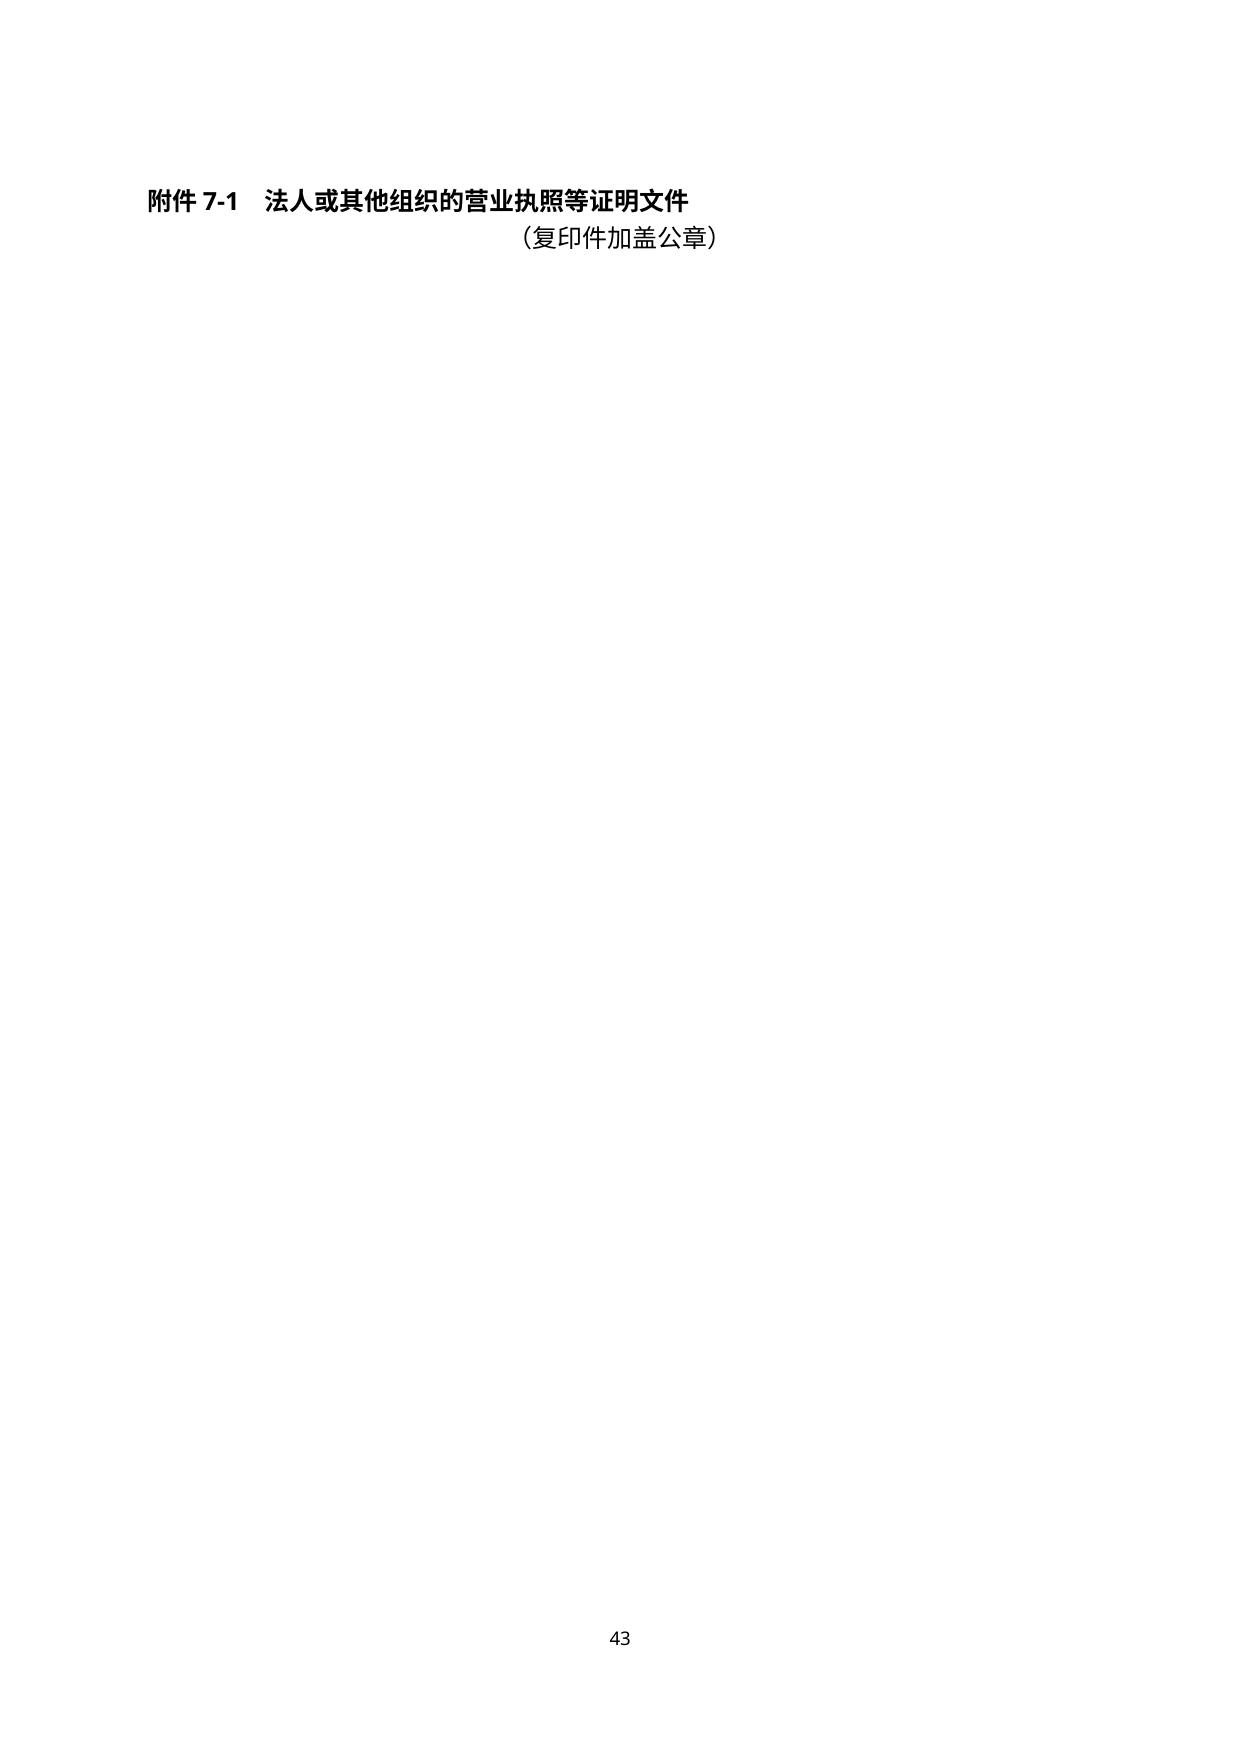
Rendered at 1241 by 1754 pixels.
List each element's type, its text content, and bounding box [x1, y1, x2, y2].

text （复印件加盖公章） [148, 218, 1092, 254]
text 附件7-1 法人或其他组织的营业执照等证明文件 [148, 182, 1092, 218]
